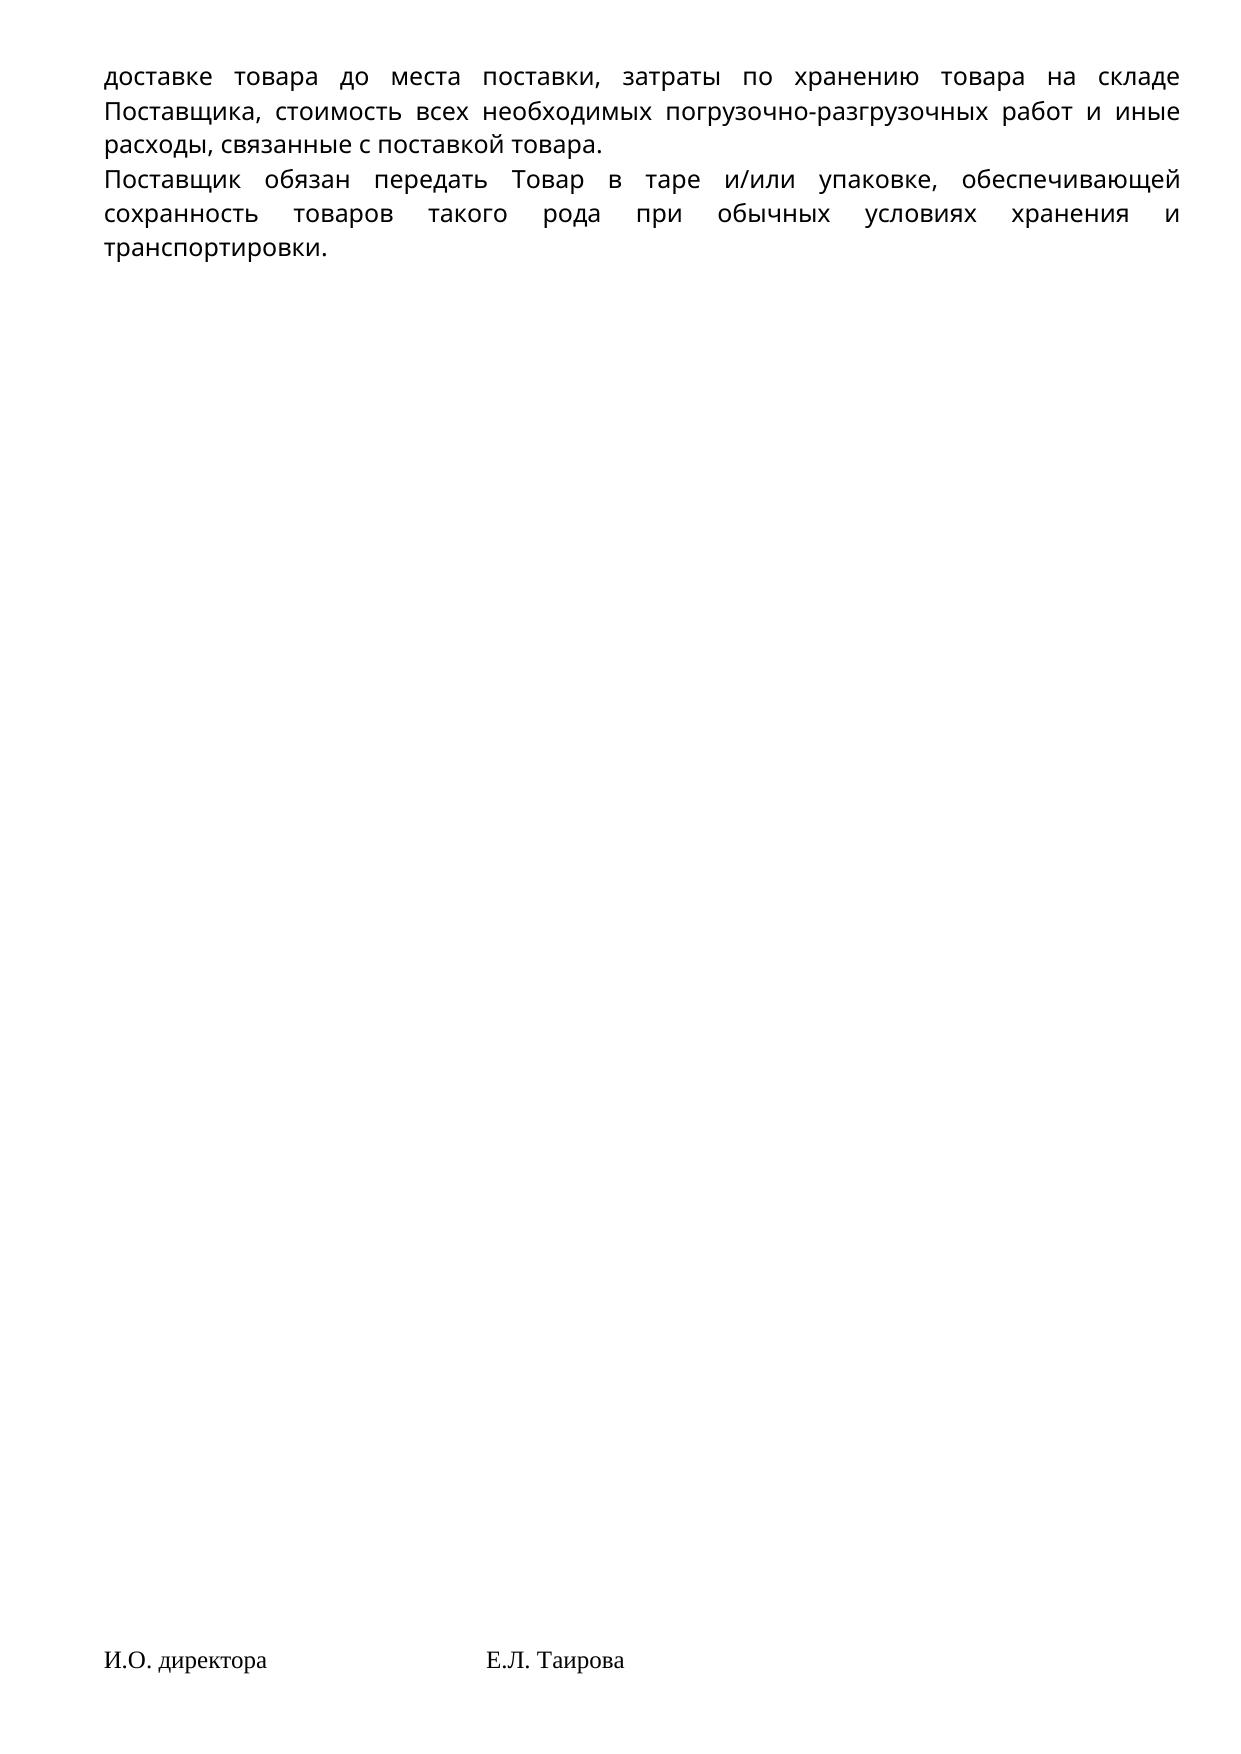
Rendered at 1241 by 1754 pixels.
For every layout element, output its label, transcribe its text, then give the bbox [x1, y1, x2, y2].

text Поставщик обязан передать Товар в таре и/или упаковке, обеспечивающей сохранность товаров такого рода при обычных условиях хранения и транспортировки. [103, 161, 1181, 263]
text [103, 59, 1181, 161]
